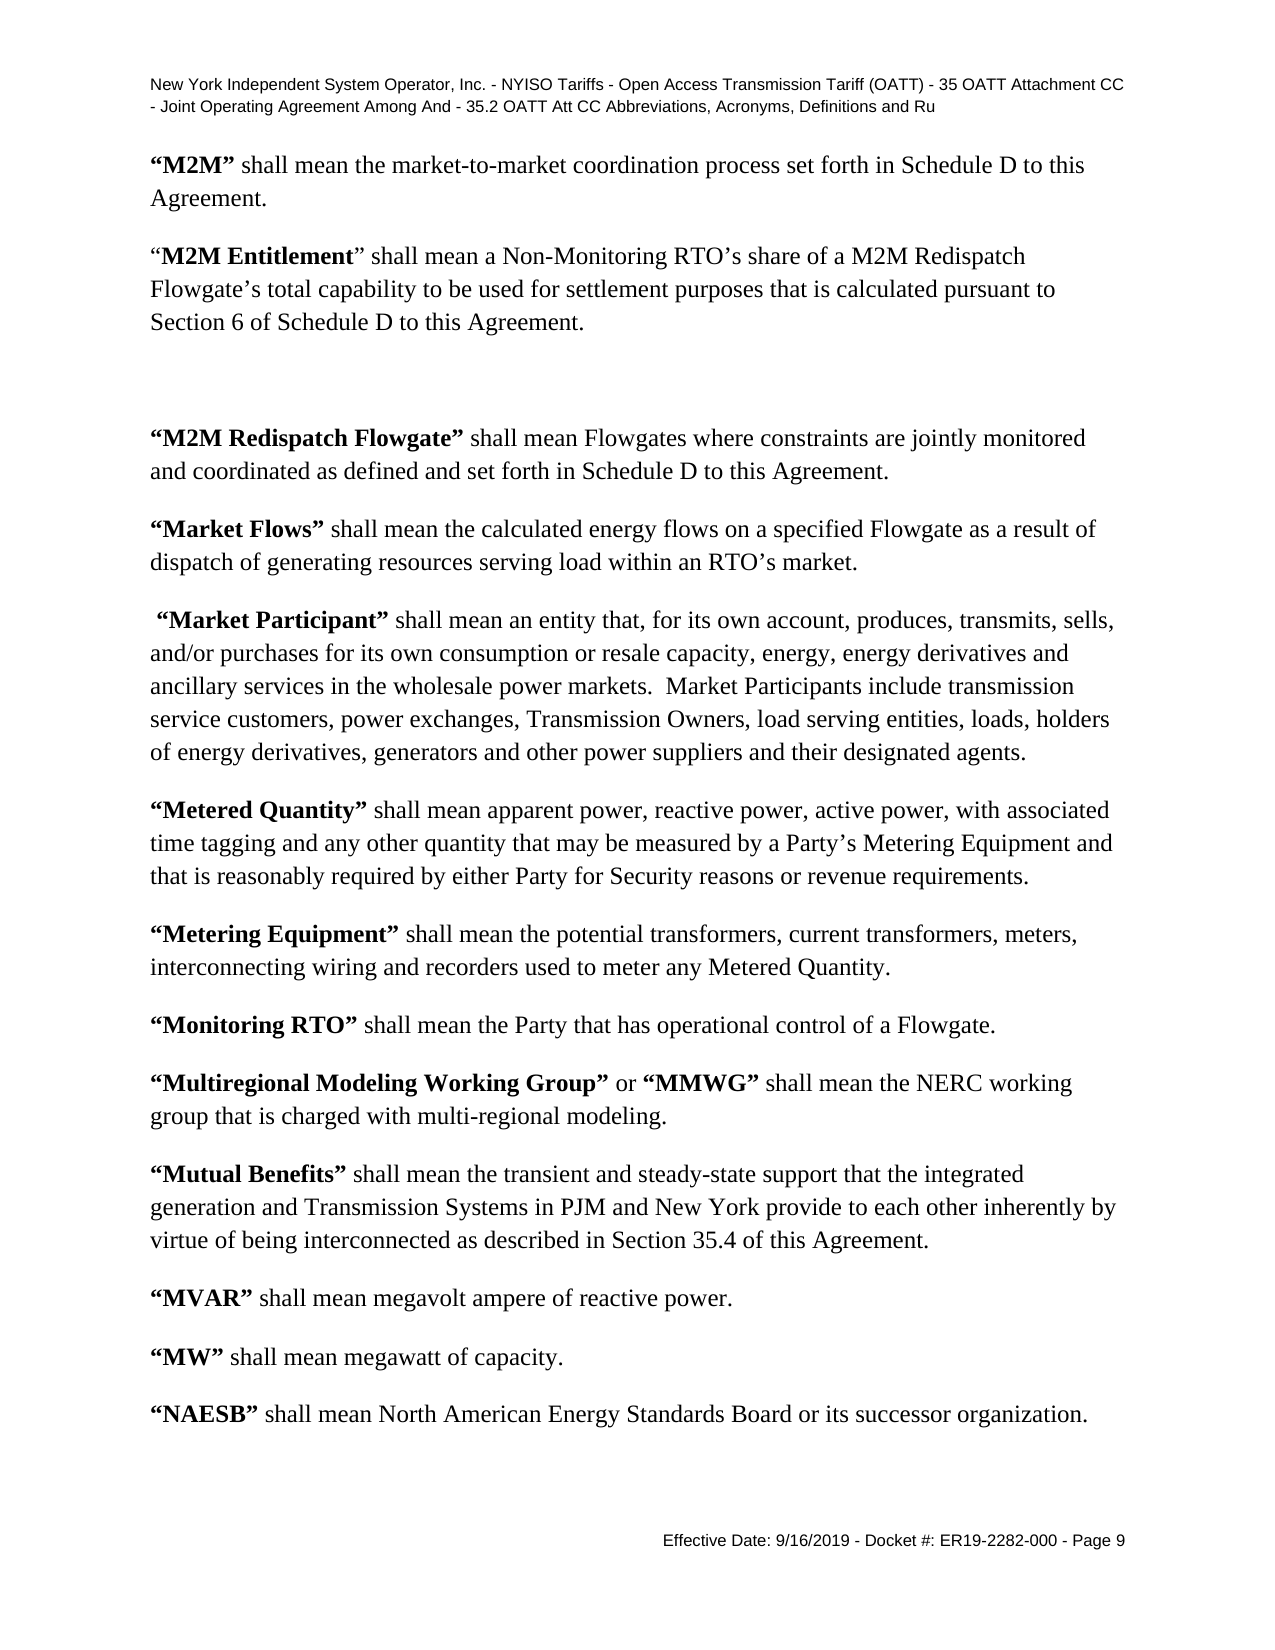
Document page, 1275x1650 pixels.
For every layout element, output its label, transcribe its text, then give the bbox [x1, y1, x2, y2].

text “Metering Equipment” shall mean the potential transformers, current transformers, meters, interconnecting wiring and recorders used to meter any Metered Quantity. [150, 919, 1125, 981]
text “Market Participant” shall mean an entity that, for its own account, produces, transmits, sells, and/or purchases for its own consumption or resale capacity, energy, energy derivatives and ancillary services in the wholesale power markets. Market Participants include transmission service customers, power exchanges, Transmission Owners, load serving entities, loads, holders of energy derivatives, generators and other power suppliers and their designated agents. [150, 605, 1125, 766]
text “M2M” shall mean the market-to-market coordination process set forth in Schedule D to this Agreement. [150, 150, 1125, 212]
text “MVAR” shall mean megavolt ampere of reactive power. [150, 1283, 1125, 1312]
text “M2M Entitlement” shall mean a Non-Monitoring RTO’s share of a M2M Redispatch Flowgate’s total capability to be used for settlement purposes that is calculated pursuant to Section 6 of Schedule D to this Agreement. [150, 241, 1125, 336]
text “Mutual Benefits” shall mean the transient and steady-state support that the integrated generation and Transmission Systems in PJM and New York provide to each other inherently by virtue of being interconnected as described in Section 35.4 of this Agreement. [150, 1159, 1125, 1254]
text “MW” shall mean megawatt of capacity. [150, 1342, 1125, 1370]
text “M2M Redispatch Flowgate” shall mean Flowgates where constraints are jointly monitored and coordinated as defined and set forth in Schedule D to this Agreement. [150, 423, 1125, 485]
text “Monitoring RTO” shall mean the Party that has operational control of a Flowgate. [150, 1010, 1125, 1039]
text “Metered Quantity” shall mean apparent power, reactive power, active power, with associated time tagging and any other quantity that may be measured by a Party’s Metering Equipment and that is reasonably required by either Party for Security reasons or revenue requirements. [150, 795, 1125, 890]
text “Multiregional Modeling Working Group” or “MMWG” shall mean the NERC working group that is charged with multi-regional modeling. [150, 1068, 1125, 1130]
text “Market Flows” shall mean the calculated energy flows on a specified Flowgate as a result of dispatch of generating resources serving load within an RTO’s market. [150, 514, 1125, 576]
text “NAESB” shall mean North American Energy Standards Board or its successor organization. [150, 1399, 1125, 1428]
